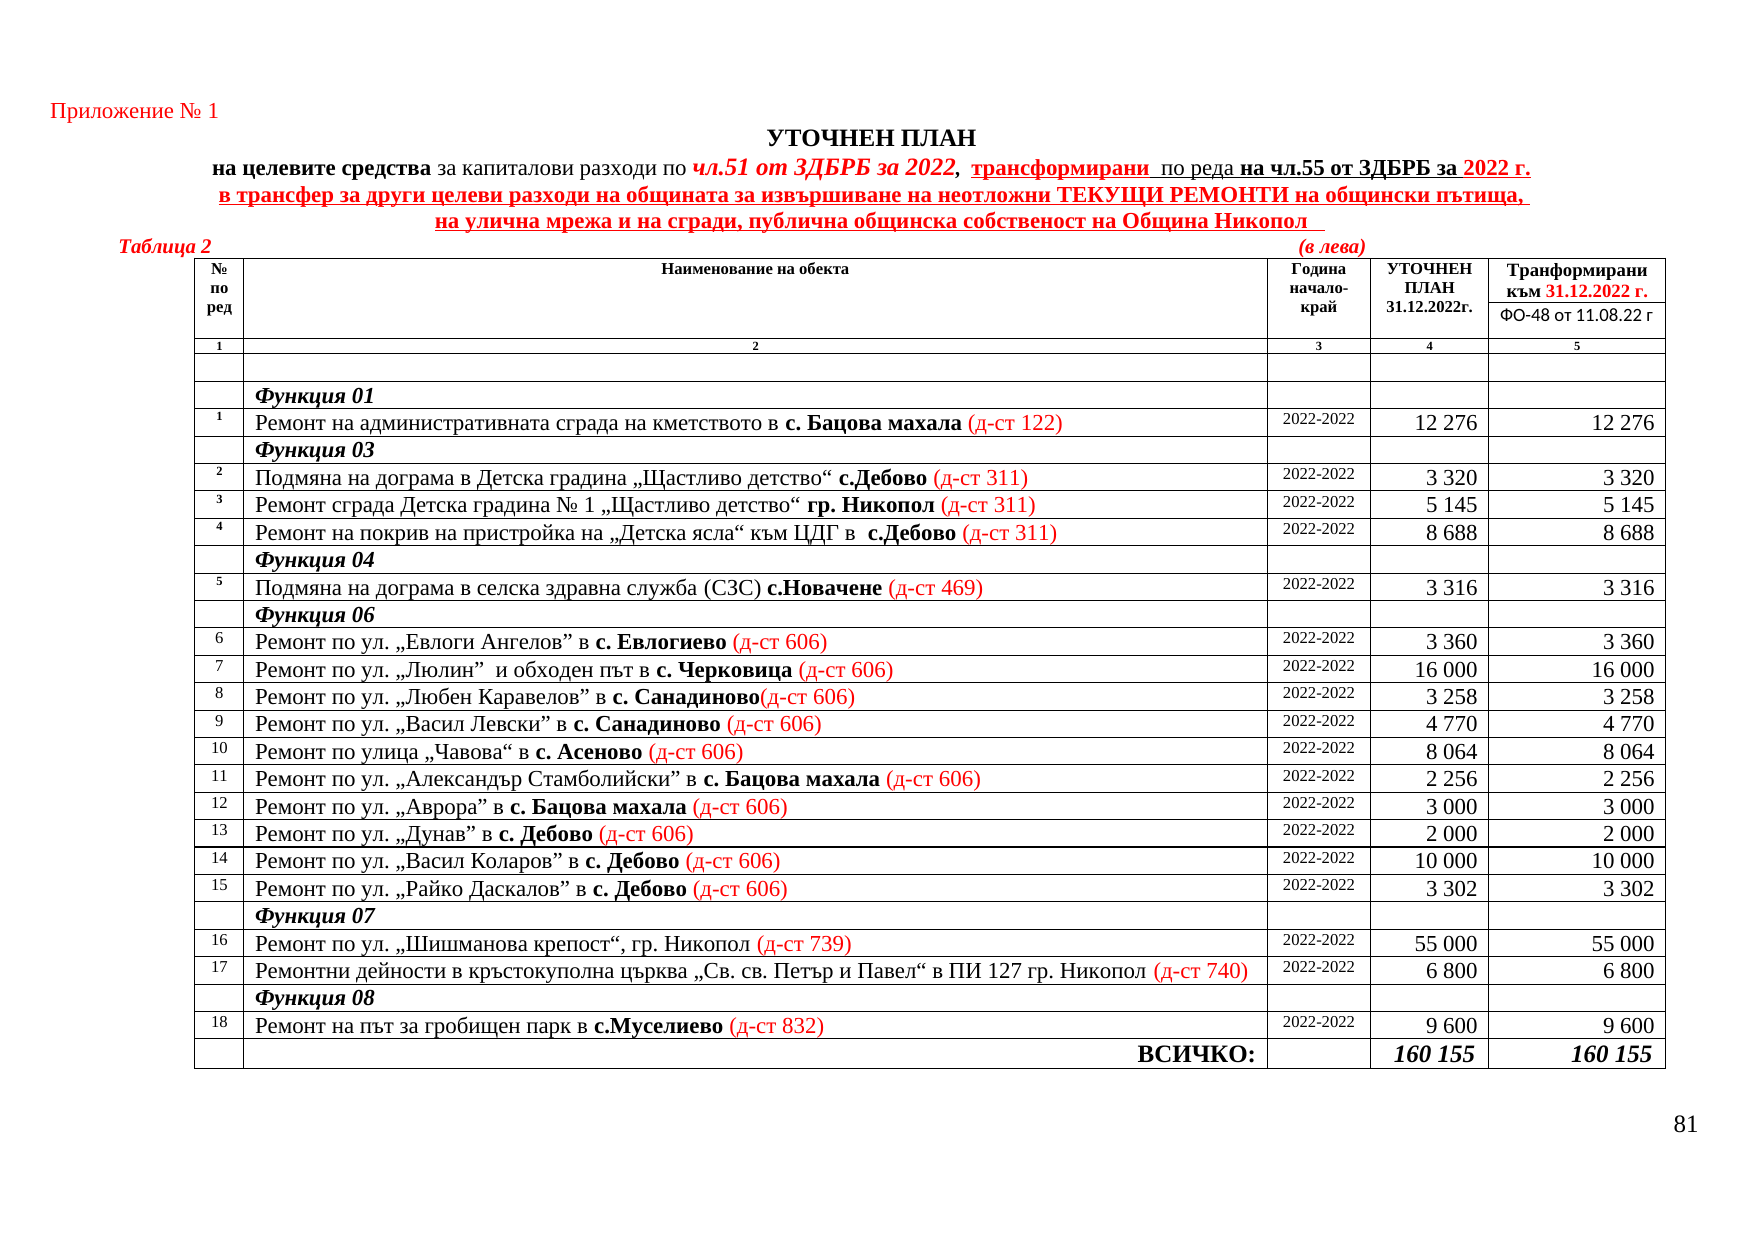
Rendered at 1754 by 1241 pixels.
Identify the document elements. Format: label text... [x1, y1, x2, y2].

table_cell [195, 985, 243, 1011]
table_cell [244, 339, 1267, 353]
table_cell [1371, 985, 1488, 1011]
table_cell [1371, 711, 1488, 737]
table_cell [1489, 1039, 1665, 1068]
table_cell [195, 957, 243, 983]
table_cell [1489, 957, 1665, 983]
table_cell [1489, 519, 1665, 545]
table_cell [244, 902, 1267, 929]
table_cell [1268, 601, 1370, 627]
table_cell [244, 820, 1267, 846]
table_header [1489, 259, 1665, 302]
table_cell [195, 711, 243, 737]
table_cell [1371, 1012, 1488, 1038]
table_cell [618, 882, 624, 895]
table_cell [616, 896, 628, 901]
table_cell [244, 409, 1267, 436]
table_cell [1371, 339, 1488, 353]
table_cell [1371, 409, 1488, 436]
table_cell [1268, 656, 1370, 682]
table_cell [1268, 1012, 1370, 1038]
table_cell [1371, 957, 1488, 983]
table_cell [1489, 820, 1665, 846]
text Приложение № 1 [44, 97, 1698, 123]
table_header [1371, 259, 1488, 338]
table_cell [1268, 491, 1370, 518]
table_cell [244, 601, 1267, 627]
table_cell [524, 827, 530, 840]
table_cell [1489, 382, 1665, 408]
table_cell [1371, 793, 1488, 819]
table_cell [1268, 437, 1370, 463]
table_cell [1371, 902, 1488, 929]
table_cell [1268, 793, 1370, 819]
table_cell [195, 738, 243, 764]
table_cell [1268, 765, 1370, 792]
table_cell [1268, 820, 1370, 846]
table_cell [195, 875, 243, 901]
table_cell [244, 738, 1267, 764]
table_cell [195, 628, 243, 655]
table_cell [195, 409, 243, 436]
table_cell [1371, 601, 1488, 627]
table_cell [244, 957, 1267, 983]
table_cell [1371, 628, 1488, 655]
text Таблица 2 (в лева) [44, 234, 1698, 258]
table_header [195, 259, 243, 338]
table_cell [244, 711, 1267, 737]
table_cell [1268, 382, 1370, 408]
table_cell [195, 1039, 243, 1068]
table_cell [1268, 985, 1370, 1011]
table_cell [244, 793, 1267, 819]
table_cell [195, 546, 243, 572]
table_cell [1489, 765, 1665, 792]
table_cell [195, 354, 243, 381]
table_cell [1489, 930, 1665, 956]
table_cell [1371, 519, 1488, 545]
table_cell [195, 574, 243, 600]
text УТОЧНЕН ПЛАН [44, 123, 1698, 152]
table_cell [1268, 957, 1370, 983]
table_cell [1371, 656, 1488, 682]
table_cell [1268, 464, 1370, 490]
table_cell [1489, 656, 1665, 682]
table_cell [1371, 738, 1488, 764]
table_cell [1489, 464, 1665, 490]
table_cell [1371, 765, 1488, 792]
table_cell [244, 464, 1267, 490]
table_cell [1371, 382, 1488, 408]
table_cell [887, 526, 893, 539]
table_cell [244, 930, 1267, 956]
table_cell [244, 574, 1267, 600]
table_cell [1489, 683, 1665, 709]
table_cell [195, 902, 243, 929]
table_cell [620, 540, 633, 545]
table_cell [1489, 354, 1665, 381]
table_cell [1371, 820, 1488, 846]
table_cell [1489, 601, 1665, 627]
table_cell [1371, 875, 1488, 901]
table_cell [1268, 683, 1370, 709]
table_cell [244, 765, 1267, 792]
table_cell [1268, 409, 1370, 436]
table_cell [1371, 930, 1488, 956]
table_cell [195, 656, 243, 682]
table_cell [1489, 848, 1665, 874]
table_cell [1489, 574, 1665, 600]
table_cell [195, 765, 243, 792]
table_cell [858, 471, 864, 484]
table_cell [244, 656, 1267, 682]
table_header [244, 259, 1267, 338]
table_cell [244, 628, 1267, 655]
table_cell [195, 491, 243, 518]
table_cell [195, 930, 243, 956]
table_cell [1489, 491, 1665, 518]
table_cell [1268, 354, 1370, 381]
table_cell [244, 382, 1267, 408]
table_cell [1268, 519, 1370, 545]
text на улична мрежа и на сгради, публична общинска собственост на Община Никопол [44, 207, 1698, 234]
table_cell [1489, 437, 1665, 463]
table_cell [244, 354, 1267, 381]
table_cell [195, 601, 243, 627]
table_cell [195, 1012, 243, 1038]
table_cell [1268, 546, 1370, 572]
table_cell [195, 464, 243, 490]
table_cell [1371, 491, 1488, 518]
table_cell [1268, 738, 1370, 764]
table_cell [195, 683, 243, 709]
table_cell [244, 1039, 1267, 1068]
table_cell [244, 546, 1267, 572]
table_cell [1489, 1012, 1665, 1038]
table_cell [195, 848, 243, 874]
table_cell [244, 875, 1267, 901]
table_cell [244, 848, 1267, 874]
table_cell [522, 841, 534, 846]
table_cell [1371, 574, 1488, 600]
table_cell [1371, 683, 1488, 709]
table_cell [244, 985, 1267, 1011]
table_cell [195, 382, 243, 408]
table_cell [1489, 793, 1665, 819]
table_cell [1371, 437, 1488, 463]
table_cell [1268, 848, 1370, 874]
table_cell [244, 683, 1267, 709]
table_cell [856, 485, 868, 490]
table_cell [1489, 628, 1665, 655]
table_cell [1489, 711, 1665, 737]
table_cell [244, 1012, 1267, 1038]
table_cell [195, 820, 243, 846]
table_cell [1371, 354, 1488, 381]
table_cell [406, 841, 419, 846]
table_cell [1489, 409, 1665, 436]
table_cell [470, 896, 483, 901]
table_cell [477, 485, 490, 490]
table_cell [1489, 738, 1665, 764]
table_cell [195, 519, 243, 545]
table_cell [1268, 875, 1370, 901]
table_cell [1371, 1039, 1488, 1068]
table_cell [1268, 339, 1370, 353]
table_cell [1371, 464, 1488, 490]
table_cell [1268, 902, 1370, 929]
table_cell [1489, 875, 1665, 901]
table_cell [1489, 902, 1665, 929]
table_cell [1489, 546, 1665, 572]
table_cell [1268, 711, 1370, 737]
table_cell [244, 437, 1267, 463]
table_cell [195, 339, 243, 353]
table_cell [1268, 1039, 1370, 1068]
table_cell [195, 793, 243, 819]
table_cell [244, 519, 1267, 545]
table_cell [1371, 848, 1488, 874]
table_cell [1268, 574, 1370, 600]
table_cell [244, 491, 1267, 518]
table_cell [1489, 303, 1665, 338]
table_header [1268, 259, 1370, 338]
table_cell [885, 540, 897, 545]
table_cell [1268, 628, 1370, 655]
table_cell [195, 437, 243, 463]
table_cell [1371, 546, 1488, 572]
text на целевите средства за капиталови разходи по чл.51 от ЗДБРБ за 2022, трансформирани по реда на чл.55 от ЗДБРБ за 2022 г. [44, 152, 1698, 181]
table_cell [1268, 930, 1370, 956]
text в трансфер за други целеви разходи на общината за извършиване на неотложни ТЕКУЩИ РЕМОНТИ на общински пътища, [44, 181, 1698, 207]
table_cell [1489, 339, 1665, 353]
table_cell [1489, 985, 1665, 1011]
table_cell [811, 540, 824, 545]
